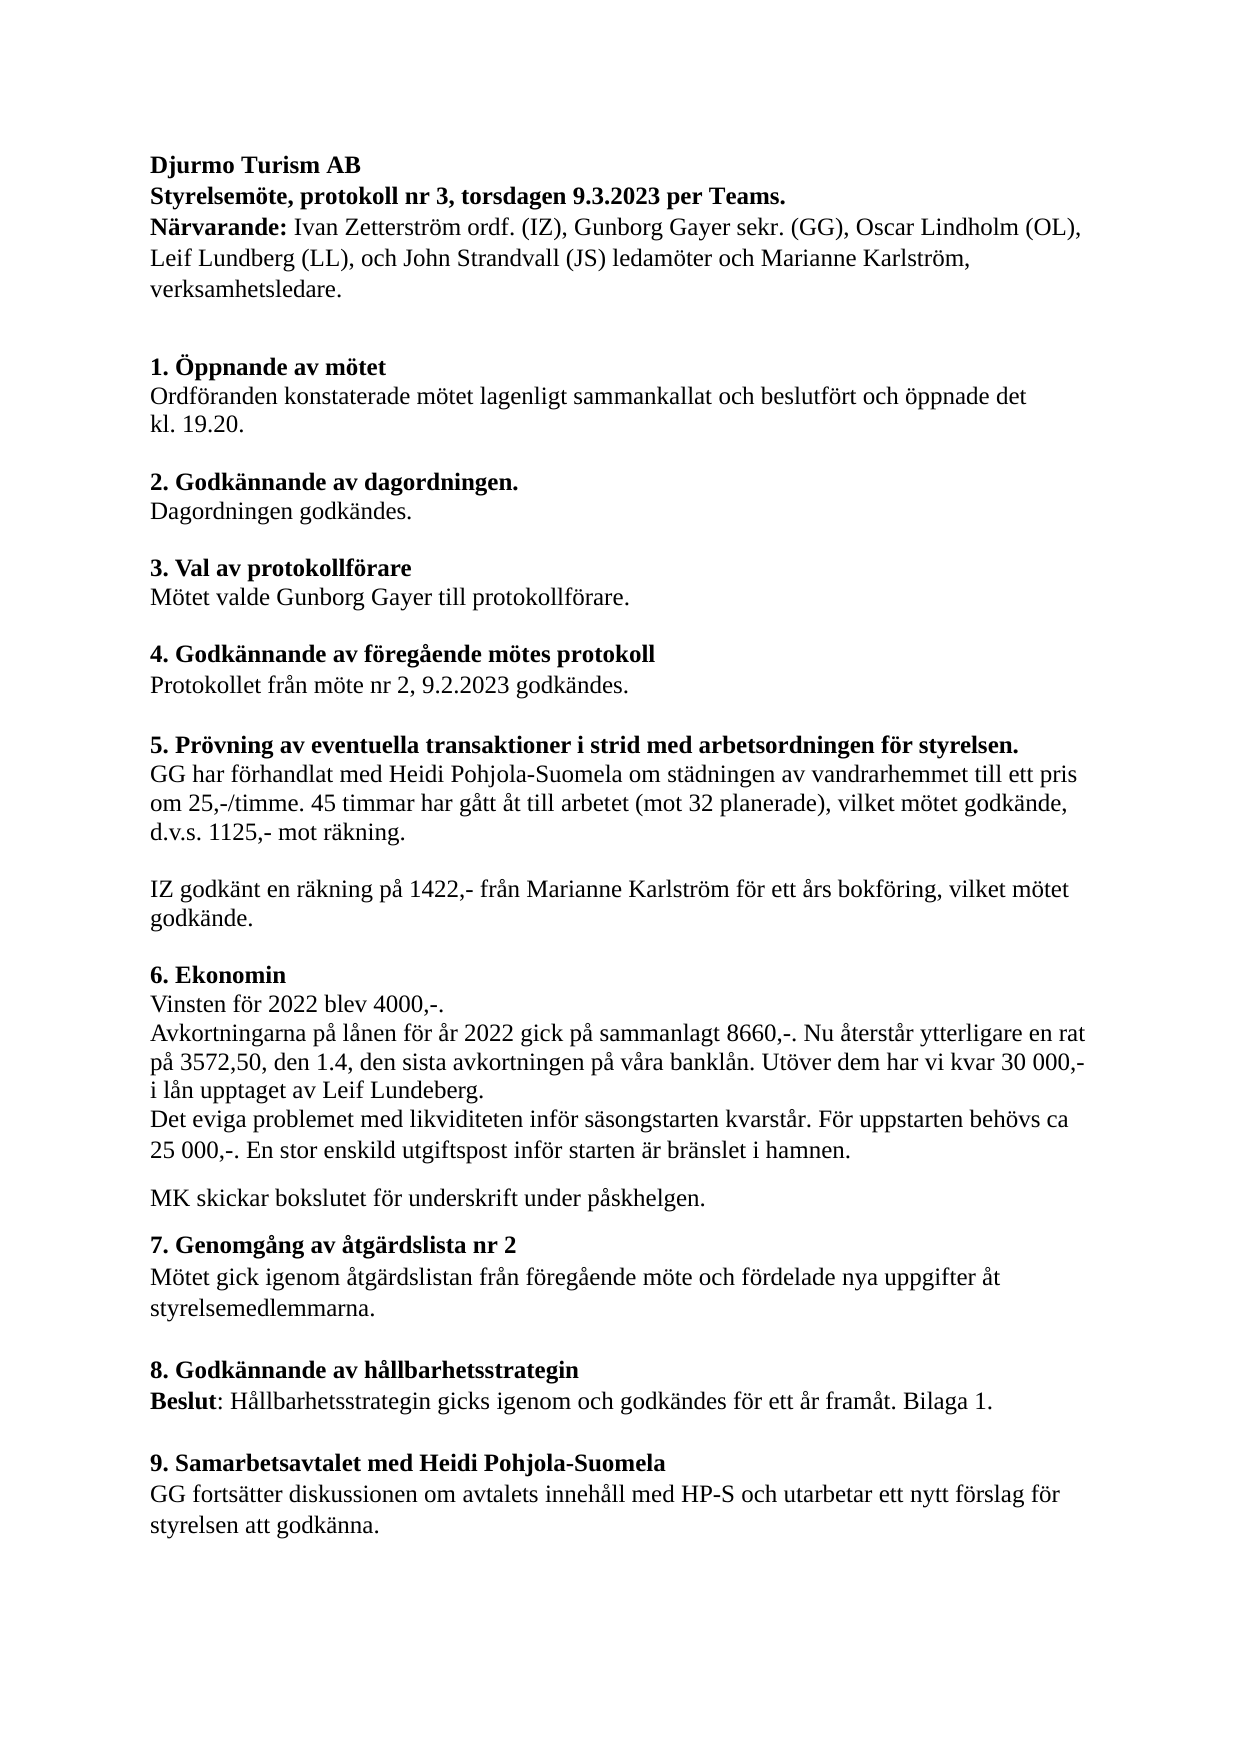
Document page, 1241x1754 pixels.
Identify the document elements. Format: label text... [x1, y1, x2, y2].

text 4. Godkännande av föregående mötes protokoll [150, 639, 1090, 668]
text 8. Godkännande av hållbarhetsstrategin [150, 1355, 1090, 1383]
text Närvarande: Ivan Zetterström ordf. (IZ), Gunborg Gayer sekr. (GG), Oscar Lindholm (OL), Leif Lundberg (LL), och John Strandvall (JS) ledamöter och Marianne Karlström, verksamhetsledare. [150, 212, 1090, 303]
text 3. Val av protokollförare [150, 553, 1090, 582]
text Dagordningen godkändes. [150, 496, 1090, 524]
text 1. Öppnande av mötet [150, 352, 1090, 381]
text 5. Prövning av eventuella transaktioner i strid med arbetsordningen för styrelsen. [150, 730, 1090, 759]
text GG har förhandlat med Heidi Pohjola-Suomela om städningen av vandrarhemmet till ett pris om 25,-/timme. 45 timmar har gått åt till arbetet (mot 32 planerade), vilket mötet godkände, d.v.s. 1125,- mot räkning. [150, 759, 1090, 845]
text 6. Ekonomin [150, 960, 1090, 989]
text Mötet valde Gunborg Gayer till protokollförare. [150, 582, 1090, 611]
text GG fortsätter diskussionen om avtalets innehåll med HP-S och utarbetar ett nytt förslag för styrelsen att godkänna. [150, 1479, 1090, 1539]
text 2. Godkännande av dagordningen. [150, 467, 1090, 496]
text Djurmo Turism AB [150, 150, 1090, 179]
text Styrelsemöte, protokoll nr 3, torsdagen 9.3.2023 per Teams. [150, 181, 1090, 210]
text kl. 19.20. [150, 409, 1090, 438]
text Det eviga problemet med likviditeten inför säsongstarten kvarstår. För uppstarten behövs ca 25 000,-. En stor enskild utgiftspost inför starten är bränslet i hamnen. [150, 1104, 1090, 1164]
text Vinsten för 2022 blev 4000,-. [150, 989, 1090, 1018]
text Avkortningarna på lånen för år 2022 gick på sammanlagt 8660,-. Nu återstår ytterligare en rat på 3572,50, den 1.4, den sista avkortningen på våra banklån. Utöver dem har vi kvar 30 000,- i lån upptaget av Leif Lundeberg. [150, 1018, 1090, 1104]
text 9. Samarbetsavtalet med Heidi Pohjola-Suomela [150, 1448, 1090, 1477]
text IZ godkänt en räkning på 1422,- från Marianne Karlström för ett års bokföring, vilket mötet godkände. [150, 874, 1090, 932]
text MK skickar bokslutet för underskrift under påskhelgen. [150, 1183, 1090, 1212]
text Ordföranden konstaterade mötet lagenligt sammankallat och beslutfört och öppnade det [150, 381, 1090, 409]
text Mötet gick igenom åtgärdslistan från föregående möte och fördelade nya uppgifter åt styrelsemedlemmarna. [150, 1262, 1090, 1321]
text Beslut: Hållbarhetsstrategin gicks igenom och godkändes för ett år framåt. Bilaga 1. [150, 1386, 1090, 1414]
text Protokollet från möte nr 2, 9.2.2023 godkändes. [150, 671, 1090, 699]
text 7. Genomgång av åtgärdslista nr 2 [150, 1231, 1090, 1259]
